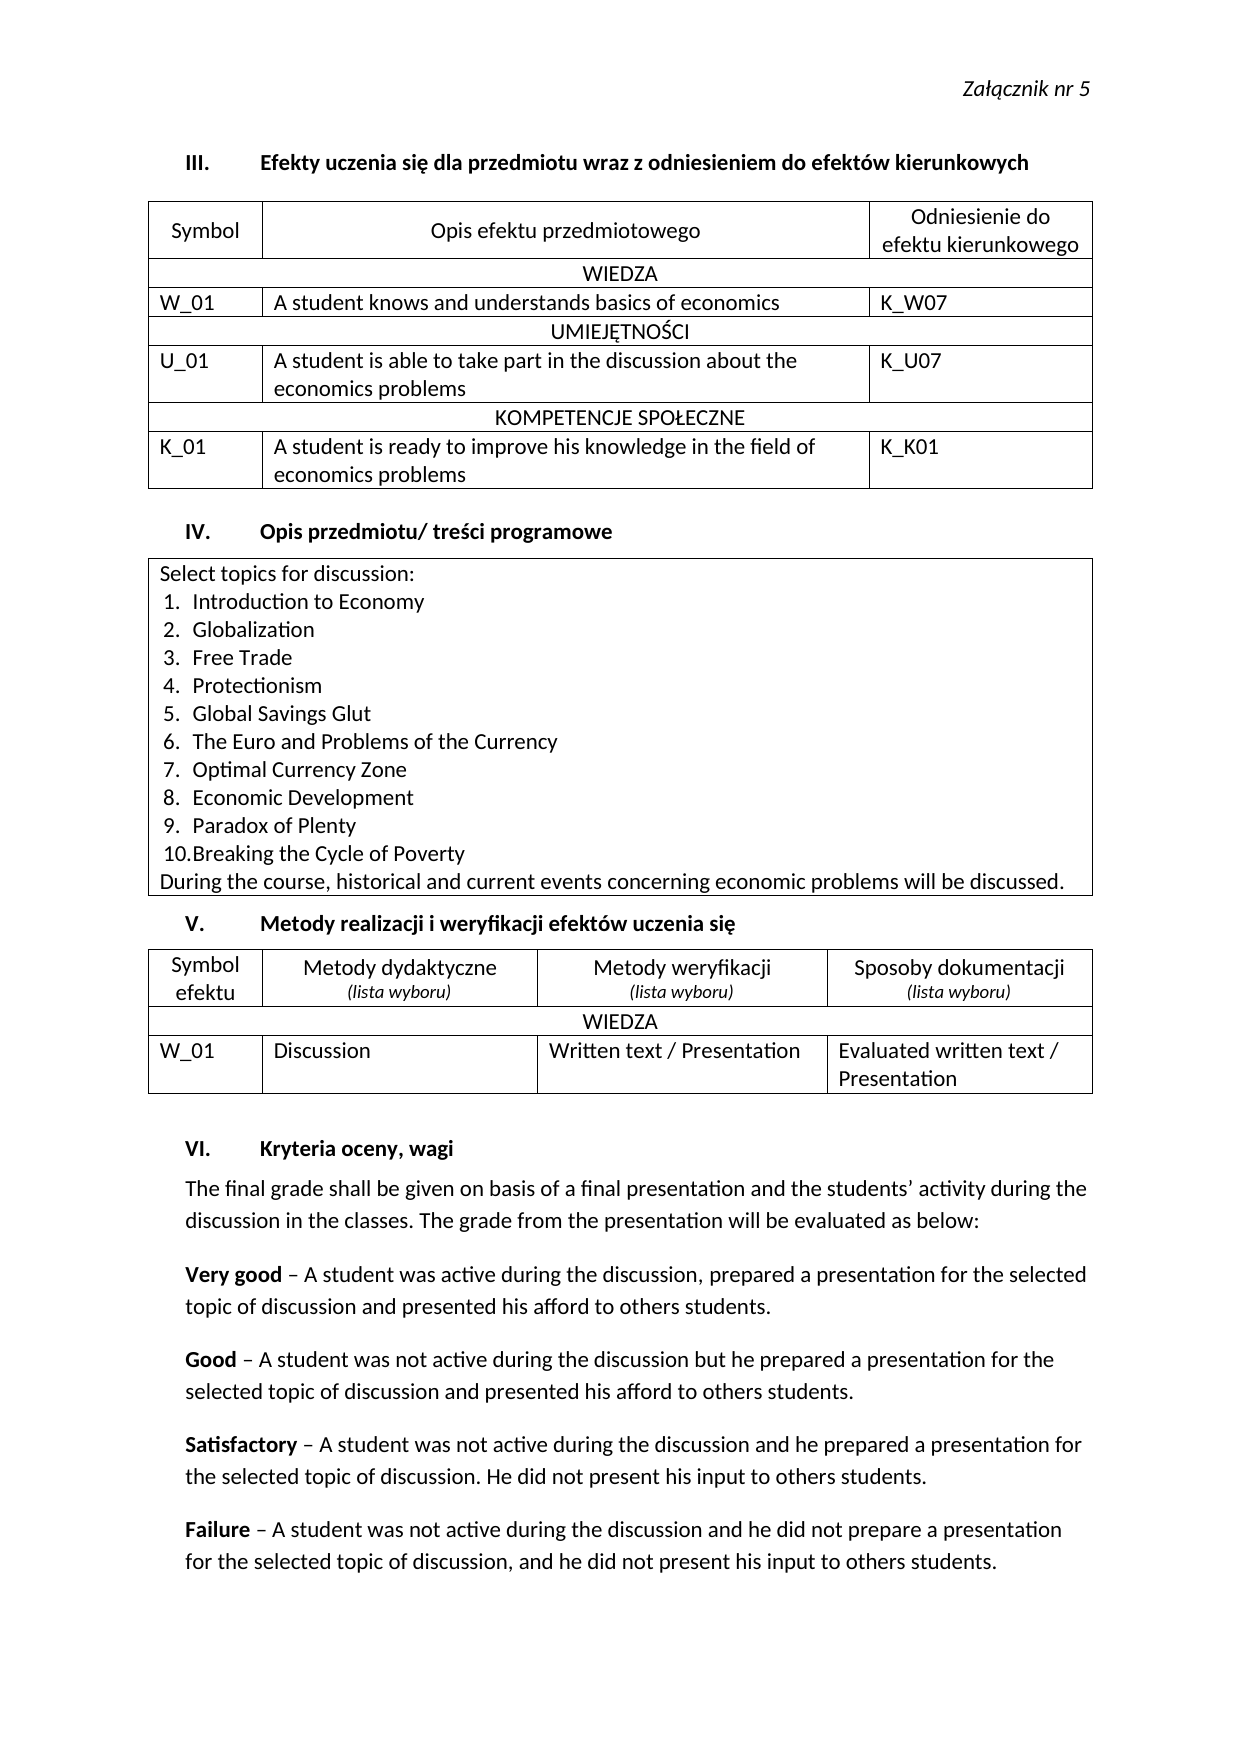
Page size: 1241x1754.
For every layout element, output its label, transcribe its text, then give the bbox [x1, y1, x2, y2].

table_header Metody dydaktyczne (lista wyboru) [263, 950, 537, 1006]
text Good – A student was not active during the discussion but he prepared a presentation for the selected topic of discussion and presented his afford to others students. [185, 1345, 1092, 1405]
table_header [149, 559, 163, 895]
table_header Sposoby dokumentacji (lista wyboru) [828, 950, 1092, 1006]
text Very good – A student was active during the discussion, prepared a presentation for the selected topic of discussion and presented his afford to others students. [185, 1260, 1092, 1320]
table_header Odniesienie do efektu kierunkowego [870, 202, 1092, 258]
table_cell W_01 [149, 1036, 262, 1092]
text Failure – A student was not active during the discussion and he did not prepare a presentation for the selected topic of discussion, and he did not present his input to others students. [185, 1515, 1092, 1576]
table_cell A student is ready to improve his knowledge in the field of economics problems [263, 432, 869, 488]
table_cell U_01 [149, 346, 262, 402]
table_cell WIEDZA [149, 1007, 1092, 1035]
table_cell K_01 [149, 432, 262, 488]
table_header Symbol efektu [149, 950, 262, 1006]
table_header Symbol [149, 202, 262, 258]
table_cell A student is able to take part in the discussion about the economics problems [263, 346, 869, 402]
table_cell K_W07 [870, 288, 1092, 316]
table_cell K_U07 [870, 346, 1092, 402]
table_cell WIEDZA [149, 259, 1092, 287]
table_cell Written text / Presentation [538, 1036, 827, 1092]
table_cell Discussion [263, 1036, 537, 1092]
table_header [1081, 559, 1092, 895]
table_header Opis efektu przedmiotowego [263, 202, 869, 258]
list Opis przedmiotu/ treści programowe [185, 517, 1092, 545]
table_cell A student knows and understands basics of economics [263, 288, 869, 316]
text The final grade shall be given on basis of a final presentation and the students’ activity during the discussion in the classes. The grade from the presentation will be evaluated as below: [185, 1174, 1092, 1235]
list Efekty uczenia się dla przedmiotu wraz z odniesieniem do efektów kierunkowych [185, 148, 1092, 176]
table_cell Evaluated written text / Presentation [828, 1036, 1092, 1092]
list Kryteria oceny, wagi [185, 1134, 1092, 1162]
text Satisfactory – A student was not active during the discussion and he prepared a presentation for the selected topic of discussion. He did not present his input to others students. [185, 1430, 1092, 1490]
list Metody realizacji i weryfikacji efektów uczenia się [185, 909, 1092, 937]
table_cell KOMPETENCJE SPOŁECZNE [149, 403, 1092, 431]
table_cell K_K01 [870, 432, 1092, 488]
table_cell UMIEJĘTNOŚCI [149, 317, 1092, 345]
table_cell W_01 [149, 288, 262, 316]
table_header Metody weryfikacji (lista wyboru) [538, 950, 827, 1006]
